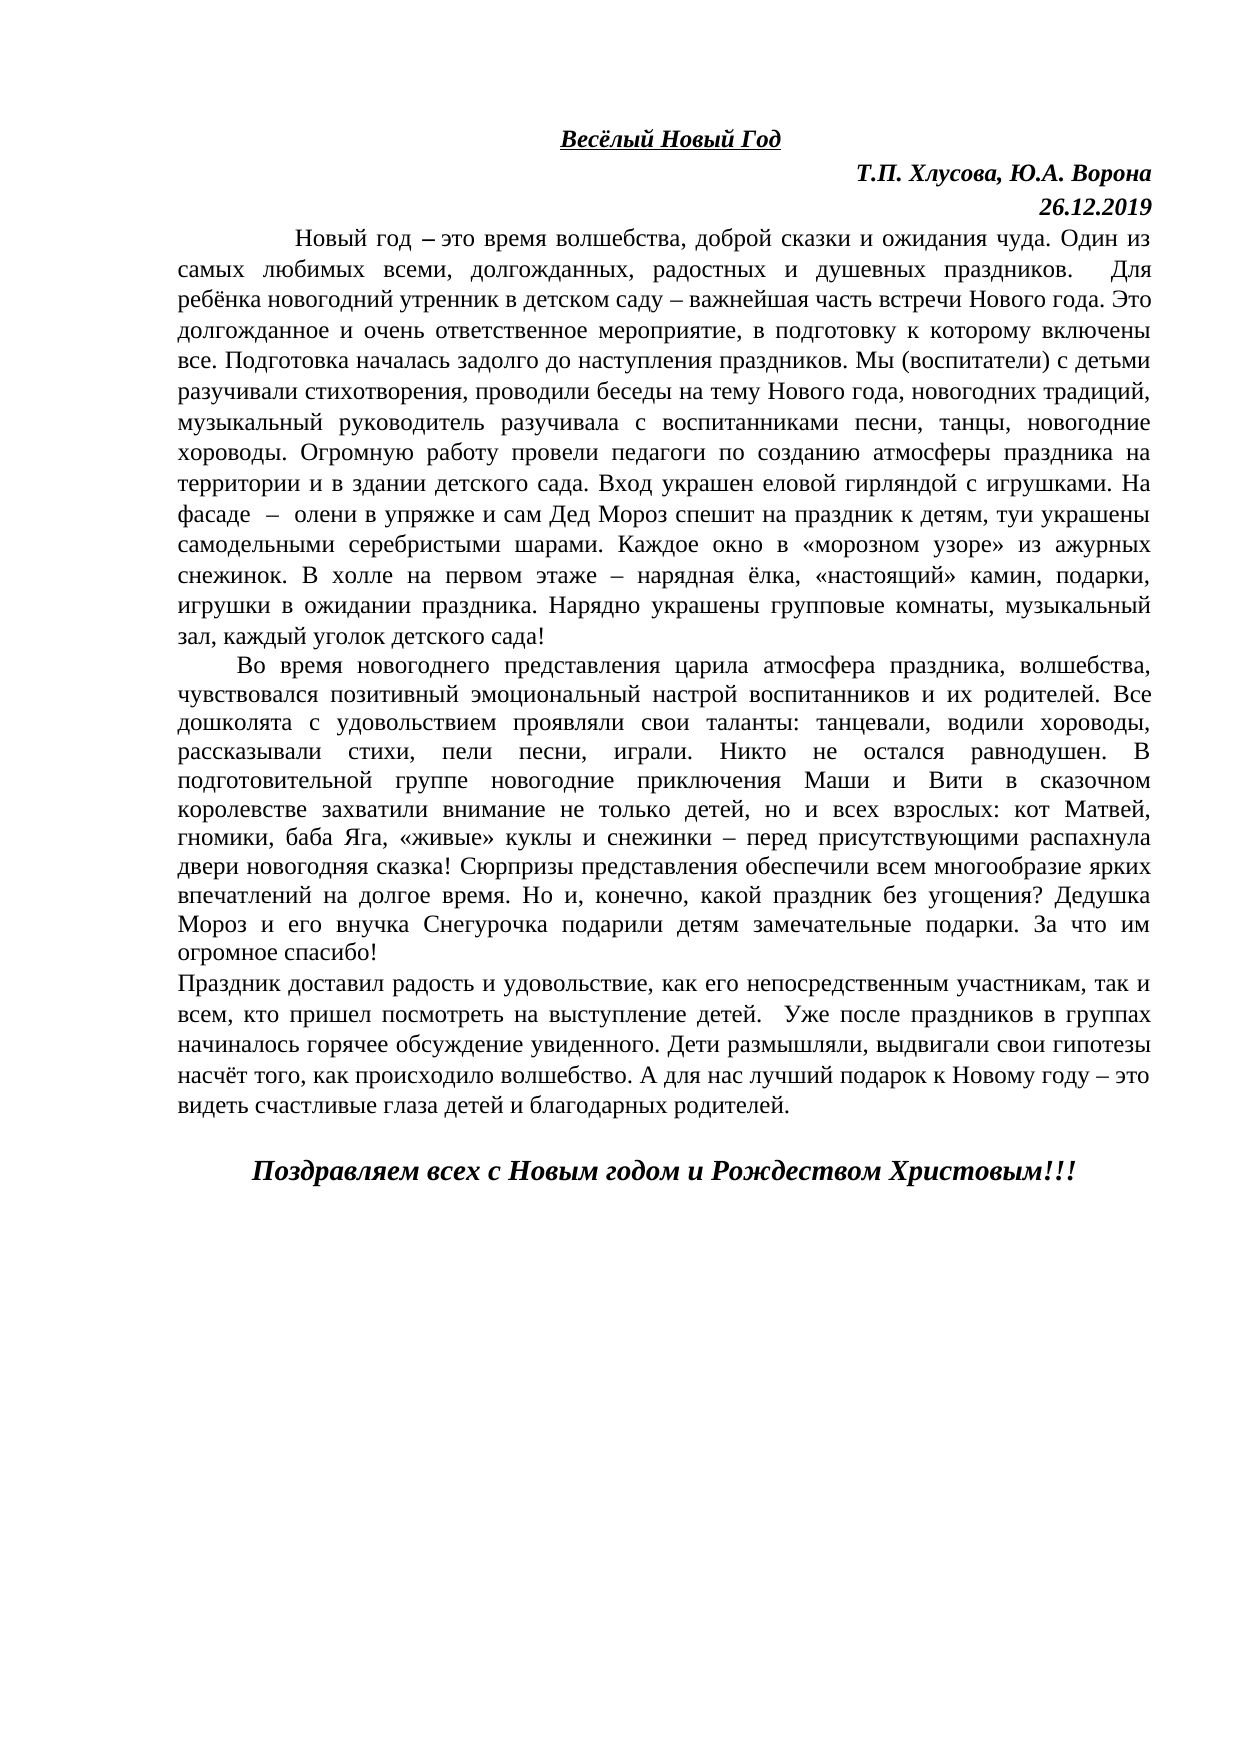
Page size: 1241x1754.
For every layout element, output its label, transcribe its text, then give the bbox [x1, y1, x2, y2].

text Поздравляем всех с Новым годом и Рождеством Христовым!!! [177, 1153, 1152, 1186]
text Т.П. Хлусова, Ю.А. Ворона 26.12.2019 [177, 152, 1152, 221]
text Новый год – это время волшебства, доброй сказки и ожидания чуда. Один из самых любимых всеми, долгожданных, радостных и душевных праздников. Для ребёнка новогодний утренник в детском саду – важнейшая часть встречи Нового года. Это долгожданное и очень ответственное мероприятие, в подготовку к которому включены все. Подготовка началась задолго до наступления праздников. Мы (воспитатели) с детьми разучивали стихотворения, проводили беседы на тему Нового года, новогодних традиций, музыкальный руководитель разучивала с воспитанниками песни, танцы, новогодние хороводы. Огромную работу провели педагоги по созданию атмосферы праздника на территории и в здании детского сада. Вход украшен еловой гирляндой с игрушками. На фасаде – олени в упряжке и сам Дед Мороз спешит на праздник к детям, туи украшены самодельными серебристыми шарами. Каждое окно в «морозном узоре» из ажурных снежинок. В холле на первом этаже – нарядная ёлка, «настоящий» камин, подарки, игрушки в ожидании праздника. Нарядно украшены групповые комнаты, музыкальный зал, каждый уголок детского сада! [177, 221, 1152, 376]
text Весёлый Новый Год [177, 118, 1152, 152]
text Во время новогоднего представления царила атмосфера праздника, волшебства, чувствовался позитивный эмоциональный настрой воспитанников и их родителей. Все дошколята с удовольствием проявляли свои таланты: танцевали, водили хороводы, рассказывали стихи, пели песни, играли. Никто не остался равнодушен. В подготовительной группе новогодние приключения Маши и Вити в сказочном королевстве захватили внимание не только детей, но и всех взрослых: кот Матвей, гномики, баба Яга, «живые» куклы и снежинки – перед присутствующими распахнула двери новогодняя сказка! Сюрпризы представления обеспечили всем многообразие ярких впечатлений на долгое время. Но и, конечно, какой праздник без угощения? Дедушка Мороз и его внучка Снегурочка подарили детям замечательные подарки. За что им огромное спасибо! [177, 650, 1152, 966]
text Праздник доставил радость и удовольствие, как его непосредственным участникам, так и всем, кто пришел посмотреть на выступление детей. Уже после праздников в группах начиналось горячее обсуждение увиденного. Дети размышляли, выдвигали свои гипотезы насчёт того, как происходило волшебство. А для нас лучший подарок к Новому году – это видеть счастливые глаза детей и благодарных родителей. [177, 966, 1152, 1119]
